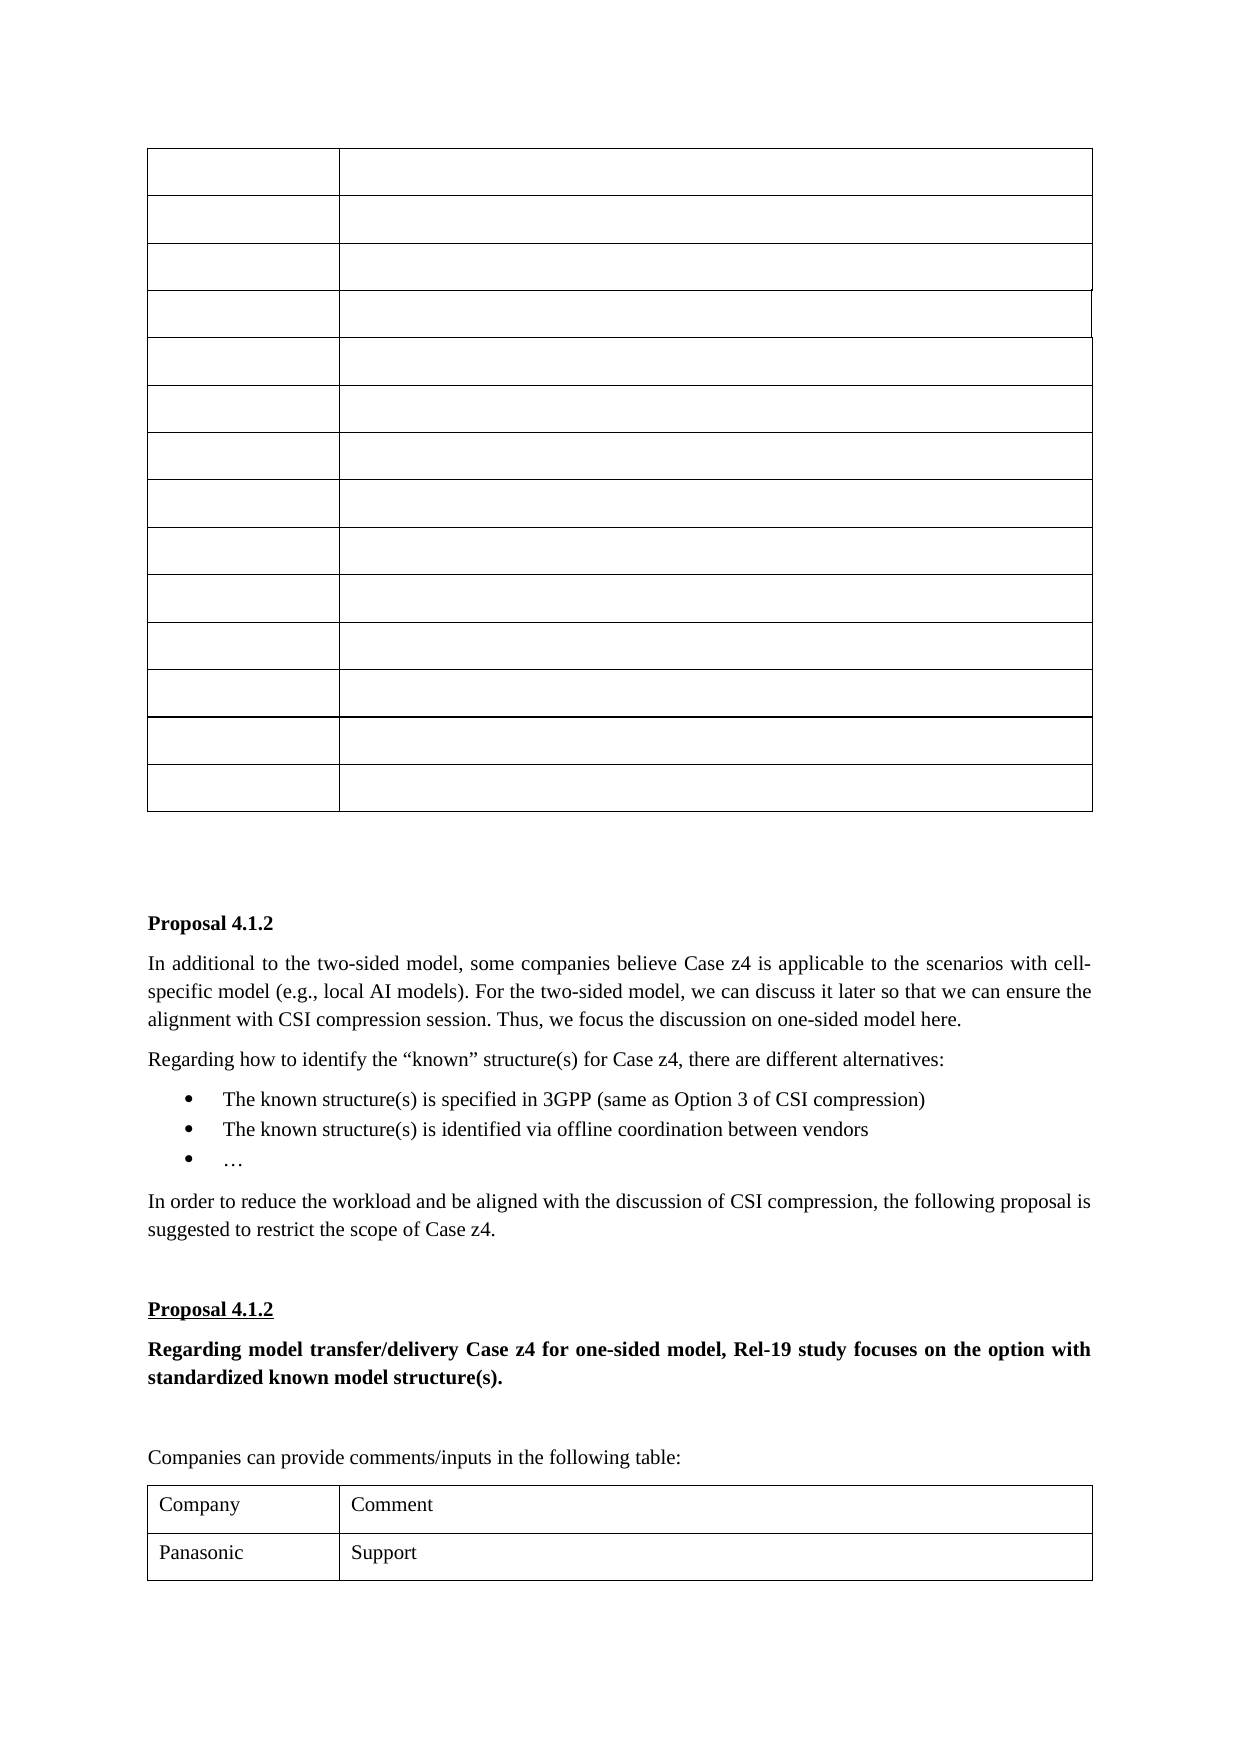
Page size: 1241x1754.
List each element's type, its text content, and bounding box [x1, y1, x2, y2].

list … [185, 1147, 1093, 1171]
table_cell [340, 623, 1092, 669]
table_header Comment [340, 1486, 1092, 1532]
table_cell [340, 149, 1092, 195]
table_cell [148, 623, 339, 669]
table_cell [148, 149, 339, 195]
table_cell [148, 244, 339, 290]
text In additional to the two-sided model, some companies believe Case z4 is applicable to the scenarios with cell-specific model (e.g., local AI models). For the two-sided model, we can discuss it later so that we can ensure the alignment with CSI compression session. Thus, we focus the discussion on one-sided model here. [148, 951, 1093, 1031]
table_cell [148, 291, 339, 337]
table_cell [340, 765, 1092, 811]
list The known structure(s) is identified via offline coordination between vendors [185, 1117, 1093, 1141]
text Regarding how to identify the “known” structure(s) for Case z4, there are different alternatives: [148, 1047, 1093, 1071]
table_header Company [148, 1486, 339, 1532]
table_cell [148, 480, 339, 527]
text Companies can provide comments/inputs in the following table: [148, 1445, 1093, 1469]
table_cell [148, 528, 339, 574]
table_cell [340, 718, 1092, 764]
text Regarding model transfer/delivery Case z4 for one-sided model, Rel-19 study focuses on the option with standardized known model structure(s). [148, 1337, 1093, 1389]
table_cell [148, 338, 339, 384]
list The known structure(s) is specified in 3GPP (same as Option 3 of CSI compression) [185, 1087, 1093, 1111]
text In order to reduce the workload and be aligned with the discussion of CSI compression, the following proposal is suggested to restrict the scope of Case z4. [148, 1189, 1093, 1241]
table_cell [340, 433, 1092, 479]
table_cell [340, 480, 1092, 527]
table_cell Support [340, 1534, 1092, 1580]
table_cell Panasonic [148, 1534, 339, 1580]
table_cell [148, 575, 339, 622]
table_cell [340, 196, 1092, 242]
table_cell [340, 338, 1092, 384]
table_cell [148, 718, 339, 764]
table_cell [340, 670, 1092, 716]
table_cell [148, 196, 339, 242]
table_cell [148, 670, 339, 716]
text Proposal 4.1.2 [148, 1297, 1093, 1321]
table_cell [148, 765, 339, 811]
table_cell [340, 244, 1092, 290]
table_cell [340, 528, 1092, 574]
subtitle Proposal 4.1.2 [148, 911, 1093, 935]
table_cell [340, 291, 1091, 337]
table_cell [148, 433, 339, 479]
table_cell [340, 575, 1092, 622]
table_cell [340, 386, 1092, 432]
table_cell [148, 386, 339, 432]
